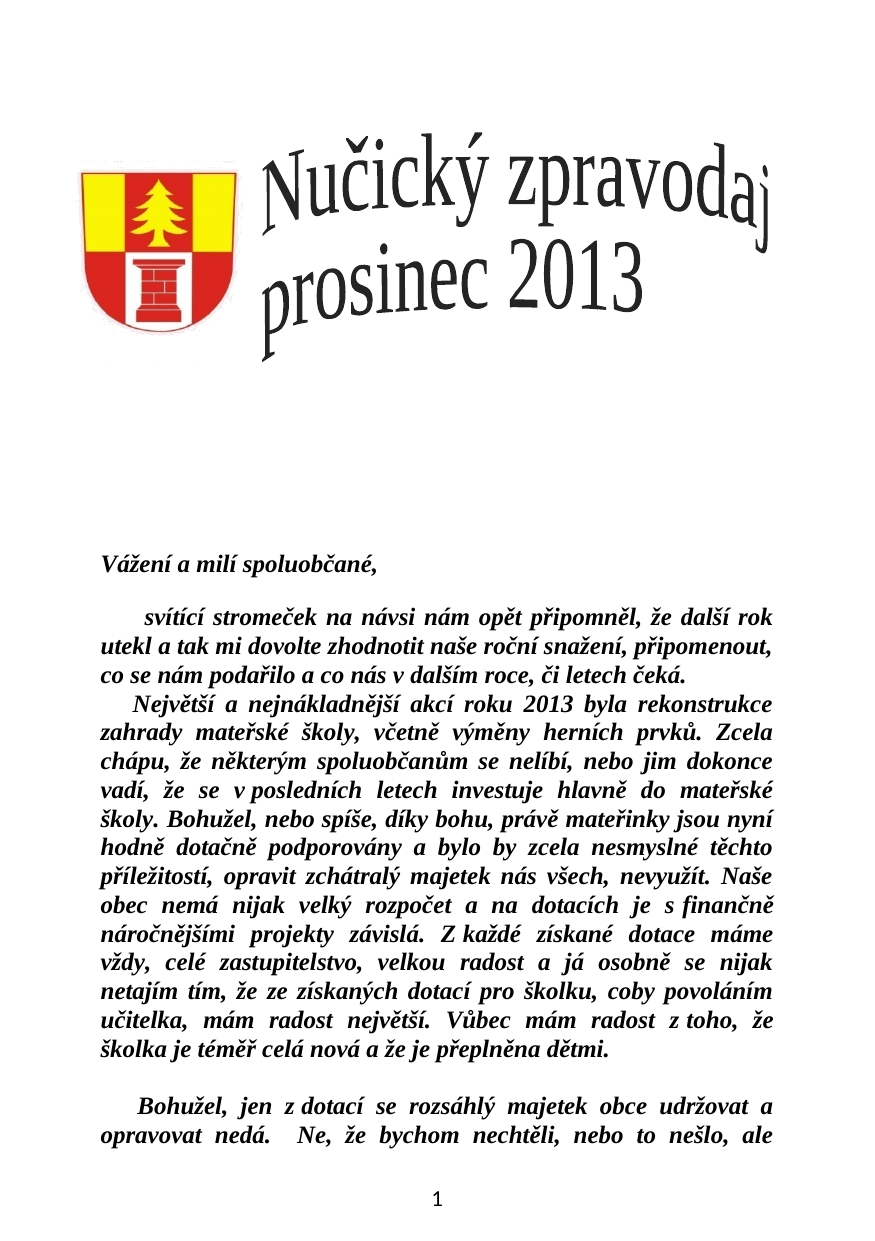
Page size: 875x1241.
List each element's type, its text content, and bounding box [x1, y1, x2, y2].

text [100, 1091, 774, 1149]
text svítící stromeček na návsi nám opět připomněl, že další rok utekl a tak mi dovolte zhodnotit naše roční snažení, připomenout, co se nám podařilo a co nás v dalším roce, či letech čeká. [100, 602, 774, 689]
text Vážení a milí spoluobčané, [100, 549, 774, 577]
text Největší a nejnákladnější akcí roku 2013 byla rekonstrukce zahrady mateřské školy, včetně výměny herních prvků. Zcela chápu, že některým spoluobčanům se nelíbí, nebo jim dokonce vadí, že se v posledních letech investuje hlavně do mateřské školy. Bohužel, nebo spíše, díky bohu, právě mateřinky jsou nyní hodně dotačně podporovány a bylo by zcela nesmyslné těchto příležitostí, opravit zchátralý majetek nás všech, nevyužít. Naše obec nemá nijak velký rozpočet a na dotacích je s finančně náročnějšími projekty závislá. Z každé získané dotace máme vždy, celé zastupitelstvo, velkou radost a já osobně se nijak netajím tím, že ze získaných dotací pro školku, coby povoláním učitelka, mám radost největší. Vůbec mám radost z toho, že školka je téměř celá nová a že je přeplněna dětmi. [100, 689, 774, 1062]
picture [69, 161, 250, 368]
